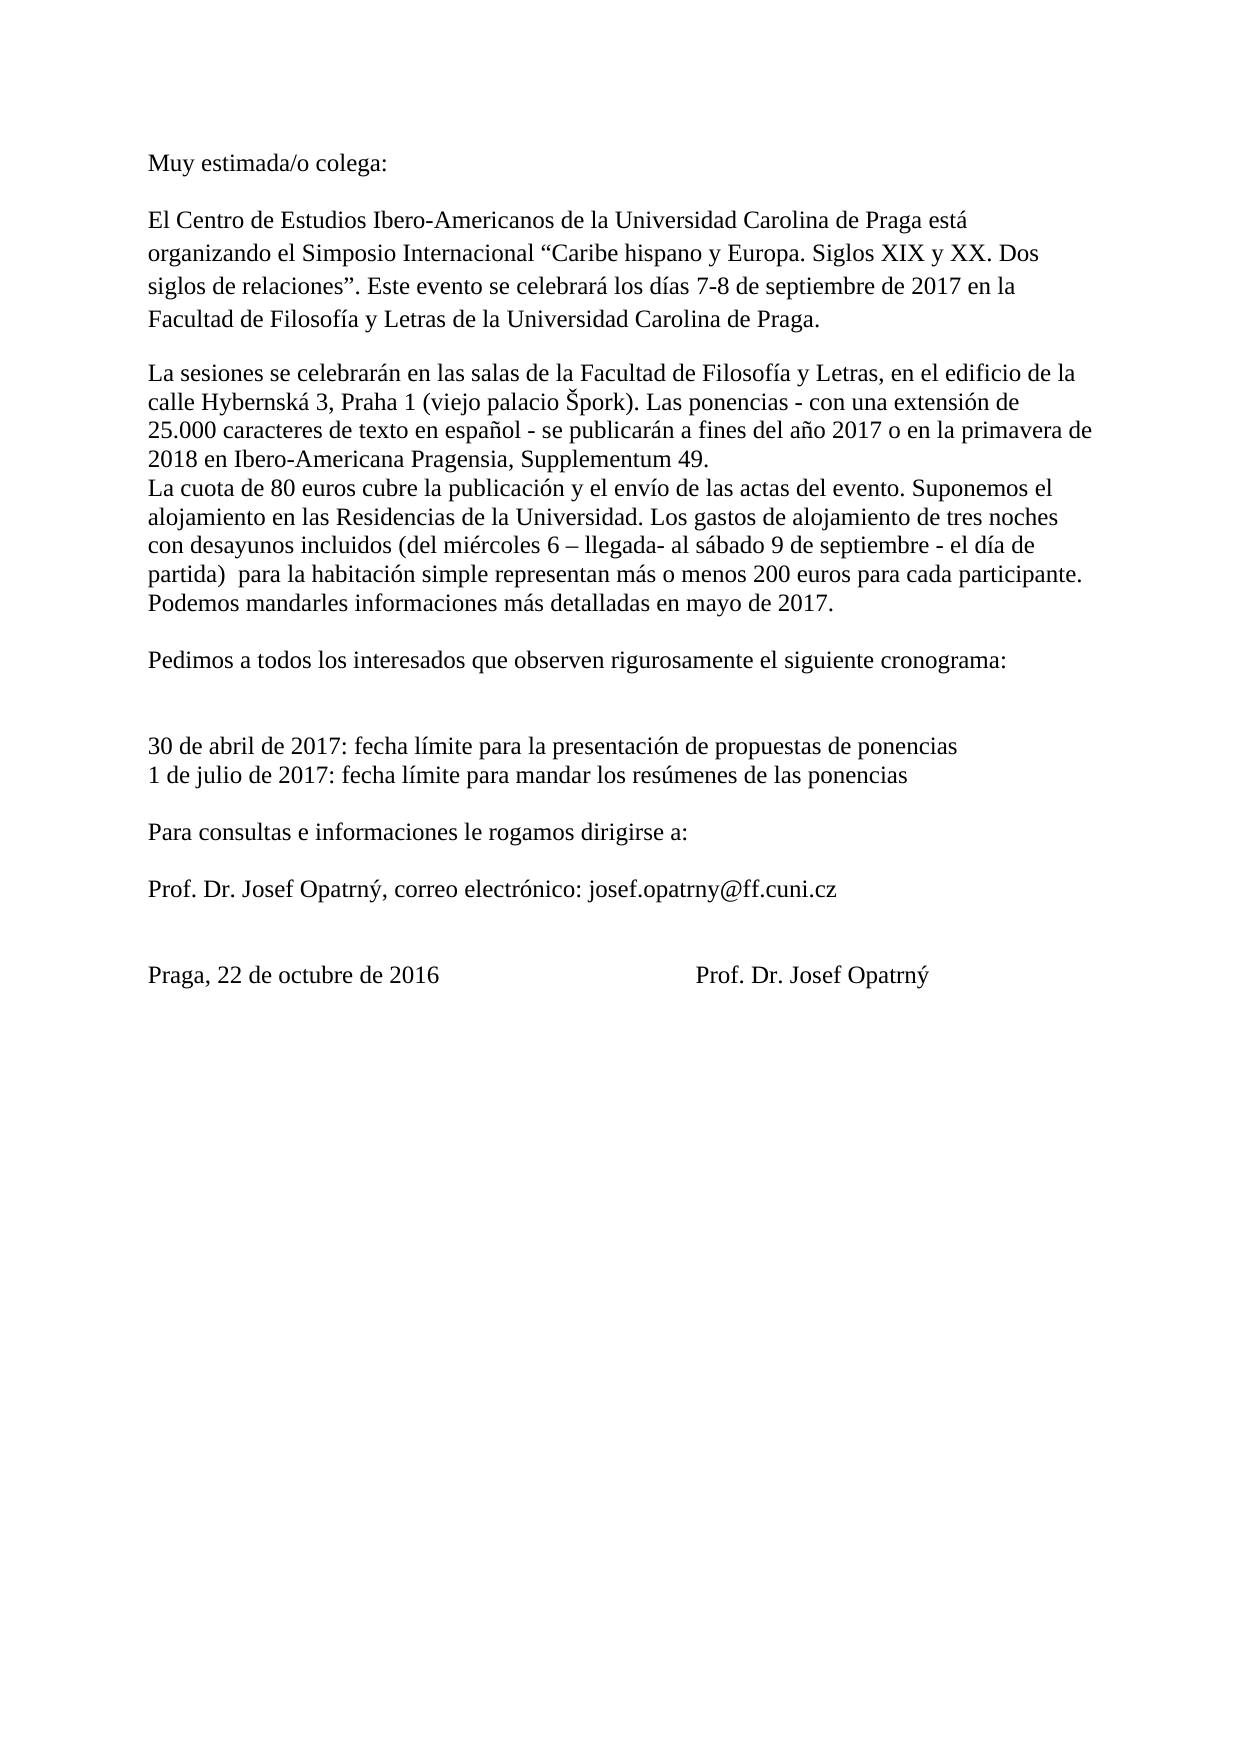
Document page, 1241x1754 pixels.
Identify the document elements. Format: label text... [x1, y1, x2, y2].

text Prof. Dr. Josef Opatrný, correo electrónico: josef.opatrny@ff.cuni.cz [148, 874, 1093, 903]
text 1 de julio de 2017: fecha límite para mandar los resúmenes de las ponencias [148, 760, 1093, 788]
text Pedimos a todos los interesados que observen rigurosamente el siguiente cronograma: [148, 646, 1093, 674]
text La sesiones se celebrarán en las salas de la Facultad de Filosofía y Letras, en el edificio de la calle Hybernská 3, Praha 1 (viejo palacio Špork). Las ponencias - con una extensión de 25.000 caracteres de texto en español - se publicarán a fines del año 2017 o en la primavera de 2018 en Ibero-Americana Pragensia, Supplementum 49. [148, 358, 1093, 473]
text Praga, 22 de octubre de 2016 Prof. Dr. Josef Opatrný [148, 960, 1093, 989]
text La cuota de 80 euros cubre la publicación y el envío de las actas del evento. Suponemos el alojamiento en las Residencias de la Universidad. Los gastos de alojamiento de tres noches con desayunos incluidos (del miércoles 6 – llegada- al sábado 9 de septiembre - el día de partida) para la habitación simple representan más o menos 200 euros para cada participante. [148, 473, 1093, 588]
text Para consultas e informaciones le rogamos dirigirse a: [148, 817, 1093, 845]
text 30 de abril de 2017: fecha límite para la presentación de propuestas de ponencias [148, 731, 1093, 760]
text Muy estimada/o colega: [148, 148, 1093, 176]
text El Centro de Estudios Ibero-Americanos de la Universidad Carolina de Praga está organizando el Simposio Internacional “Caribe hispano y Europa. Siglos XIX y XX. Dos siglos de relaciones”. Este evento se celebrará los días 7-8 de septiembre de 2017 en la Facultad de Filosofía y Letras de la Universidad Carolina de Praga. [148, 205, 1093, 333]
text Podemos mandarles informaciones más detalladas en mayo de 2017. [148, 588, 1093, 617]
